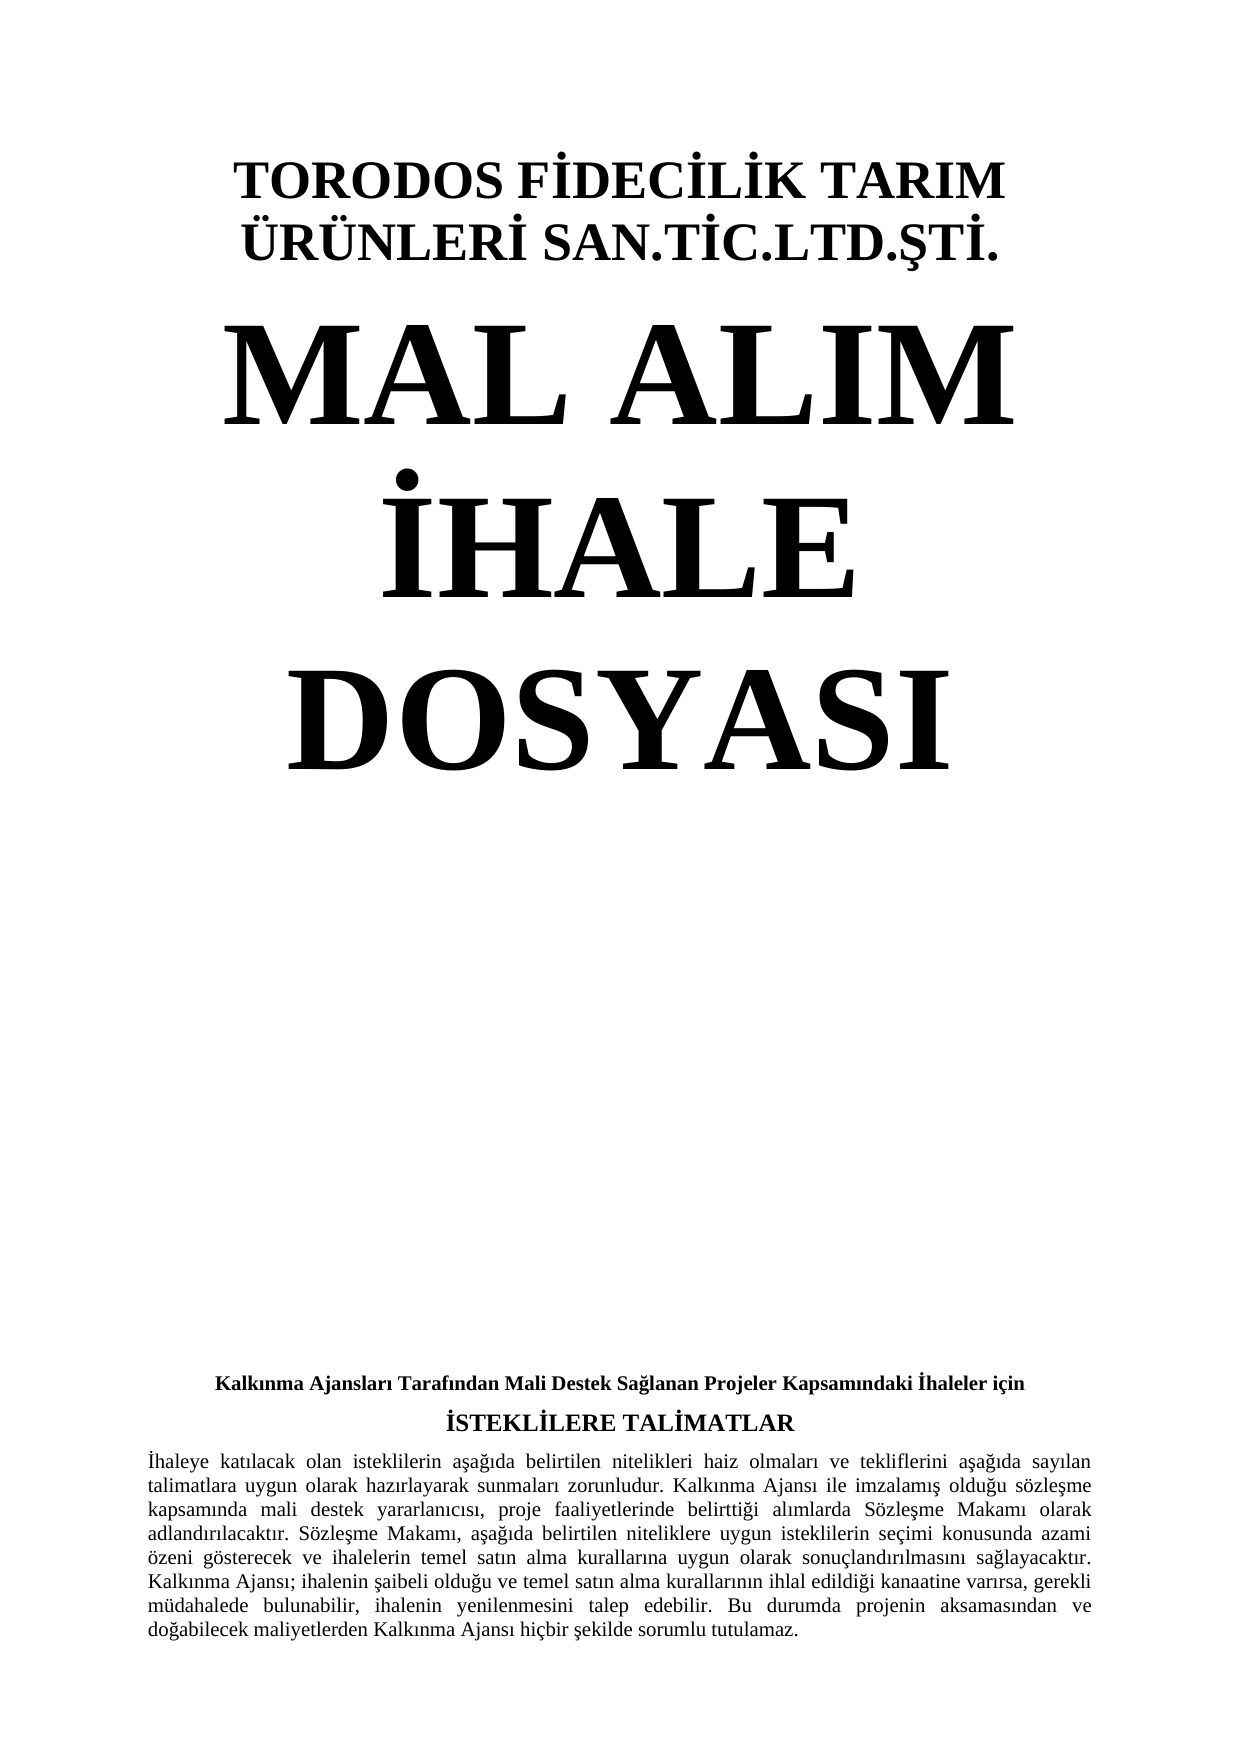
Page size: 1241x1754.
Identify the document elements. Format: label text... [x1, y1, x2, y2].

text İSTEKLİLERE TALİMATLAR [148, 1408, 1093, 1436]
subtitle TORODOS FİDECİLİK TARIM ÜRÜNLERİ SAN.TİC.LTD.ŞTİ. [148, 148, 1093, 272]
subtitle MAL ALIM İHALE DOSYASI [148, 285, 1093, 802]
text Kalkınma Ajansları Tarafından Mali Destek Sağlanan Projeler Kapsamındaki İhaleler için [148, 1371, 1093, 1395]
text İhaleye katılacak olan isteklilerin aşağıda belirtilen nitelikleri haiz olmaları ve tekliflerini aşağıda sayılan talimatlara uygun olarak hazırlayarak sunmaları zorunludur. Kalkınma Ajansı ile imzalamış olduğu sözleşme kapsamında mali destek yararlanıcısı, proje faaliyetlerinde belirttiği alımlarda Sözleşme Makamı olarak adlandırılacaktır. Sözleşme Makamı, aşağıda belirtilen niteliklere uygun isteklilerin seçimi konusunda azami özeni gösterecek ve ihalelerin temel satın alma kurallarına uygun olarak sonuçlandırılmasını sağlayacaktır. Kalkınma Ajansı; ihalenin şaibeli olduğu ve temel satın alma kurallarının ihlal edildiği kanaatine varırsa, gerekli müdahalede bulunabilir, ihalenin yenilenmesini talep edebilir. Bu durumda projenin aksamasından ve doğabilecek maliyetlerden Kalkınma Ajansı hiçbir şekilde sorumlu tutulamaz. [148, 1449, 1093, 1641]
